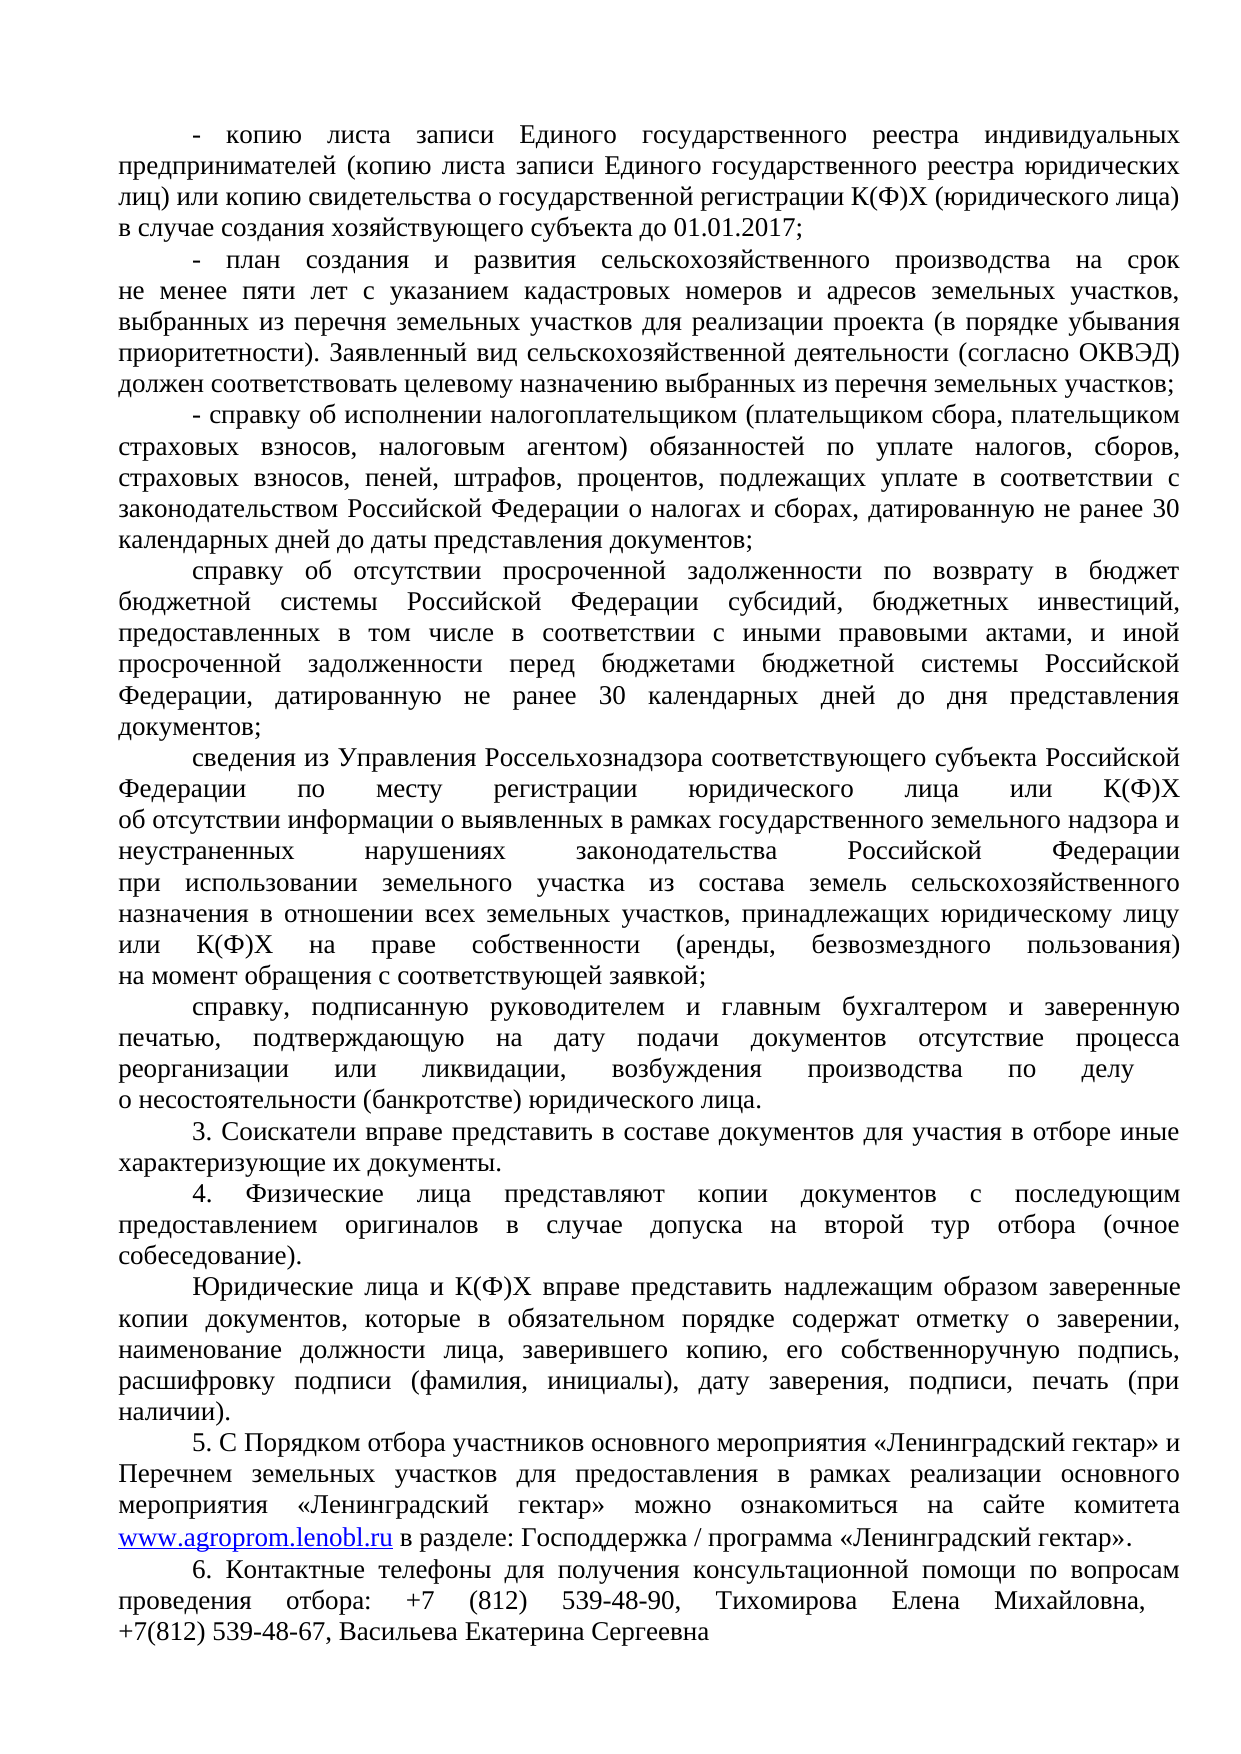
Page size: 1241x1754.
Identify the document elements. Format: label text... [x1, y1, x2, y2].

text - план создания и развития сельскохозяйственного производства на срок не менее пяти лет с указанием кадастровых номеров и адресов земельных участков, выбранных из перечня земельных участков для реализации проекта (в порядке убывания приоритетности). Заявленный вид сельскохозяйственной деятельности (согласно ОКВЭД) должен соответствовать целевому назначению выбранных из перечня земельных участков; [118, 243, 1181, 398]
text 6. Контактные телефоны для получения консультационной помощи по вопросам проведения отбора: +7 (812) 539-48-90, Тихомирова Елена Михайловна, +7(812) 539-48-67, Васильева Екатерина Сергеевна [118, 1553, 1181, 1646]
text Юридические лица и К(Ф)Х вправе представить надлежащим образом заверенные копии документов, которые в обязательном порядке содержат отметку о заверении, наименование должности лица, заверившего копию, его собственноручную подпись, расшифровку подписи (фамилия, инициалы), дату заверения, подписи, печать (при наличии). [118, 1271, 1181, 1426]
text - копию листа записи Единого государственного реестра индивидуальных предпринимателей (копию листа записи Единого государственного реестра юридических лиц) или копию свидетельства о государственной регистрации К(Ф)Х (юридического лица) в случае создания хозяйствующего субъекта до 01.01.2017; [118, 118, 1181, 243]
text сведения из Управления Россельхознадзора соответствующего субъекта Российской Федерации по месту регистрации юридического лица или К(Ф)Х об отсутствии информации о выявленных в рамках государственного земельного надзора и неустраненных нарушениях законодательства Российской Федерации при использовании земельного участка из состава земель сельскохозяйственного назначения в отношении всех земельных участков, принадлежащих юридическому лицу или К(Ф)Х на праве собственности (аренды, безвозмездного пользования) на момент обращения с соответствующей заявкой; [118, 741, 1181, 990]
text 4. Физические лица представляют копии документов с последующим предоставлением оригиналов в случае допуска на второй тур отбора (очное собеседование). [118, 1177, 1181, 1271]
text 3. Соискатели вправе представить в составе документов для участия в отборе иные характеризующие их документы. [118, 1115, 1181, 1177]
text 5. С Порядком отбора участников основного мероприятия «Ленинградский гектар» и Перечнем земельных участков для предоставления в рамках реализации основного мероприятия «Ленинградский гектар» можно ознакомиться на сайте комитета www.agroprom.lenobl.ru в разделе: Господдержка / программа «Ленинградский гектар». [118, 1426, 1181, 1553]
text справку, подписанную руководителем и главным бухгалтером и заверенную печатью, подтверждающую на дату подачи документов отсутствие процесса реорганизации или ликвидации, возбуждения производства по делу о несостоятельности (банкротстве) юридического лица. [118, 990, 1181, 1115]
text справку об отсутствии просроченной задолженности по возврату в бюджет бюджетной системы Российской Федерации субсидий, бюджетных инвестиций, предоставленных в том числе в соответствии с иными правовыми актами, и иной просроченной задолженности перед бюджетами бюджетной системы Российской Федерации, датированную не ранее 30 календарных дней до дня представления документов; [118, 554, 1181, 741]
